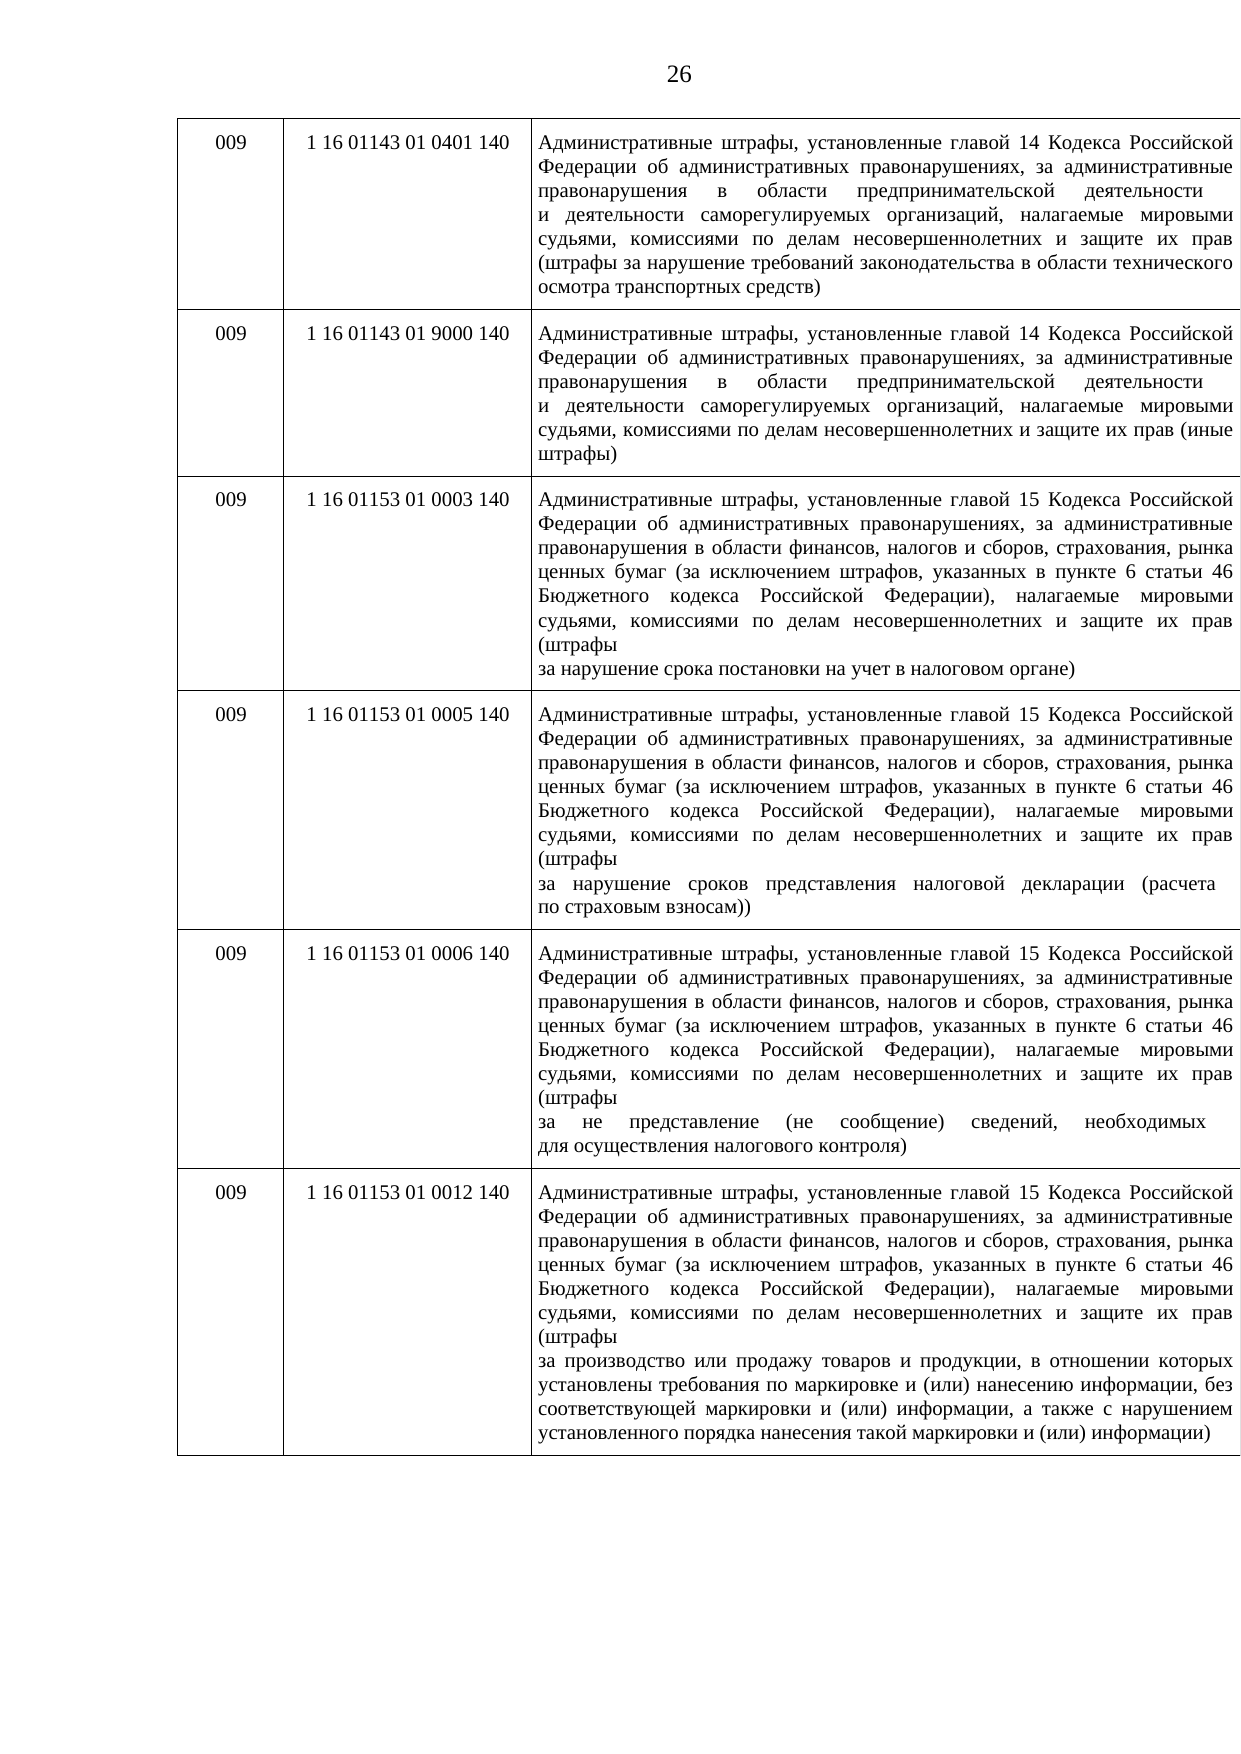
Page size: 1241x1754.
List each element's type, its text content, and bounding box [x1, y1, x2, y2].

table_cell 009 [178, 1169, 283, 1455]
table_cell 1 16 01143 01 9000 140 [284, 310, 531, 476]
table_cell 1 16 01153 01 0006 140 [284, 930, 531, 1168]
table_cell 009 [178, 310, 283, 476]
table_cell 009 [178, 930, 283, 1168]
table_cell Административные штрафы, установленные главой 15 Кодекса Российской Федерации об административных правонарушениях, за административные правонарушения в области финансов, налогов и сборов, страхования, рынка ценных бумаг (за исключением штрафов, указанных в пункте 6 статьи 46 Бюджетного кодекса Российской Федерации), налагаемые мировыми судьями, комиссиями по делам несовершеннолетних и защите их прав (штрафы за нарушение сроков представления налоговой декларации (расчета по страховым взносам)) [532, 691, 1240, 929]
table_cell Административные штрафы, установленные главой 14 Кодекса Российской Федерации об административных правонарушениях, за административные правонарушения в области предпринимательской деятельности и деятельности саморегулируемых организаций, налагаемые мировыми судьями, комиссиями по делам несовершеннолетних и защите их прав (иные штрафы) [532, 310, 1240, 476]
table_cell 009 [178, 691, 283, 929]
table_cell 1 16 01153 01 0003 140 [284, 477, 531, 690]
table_cell 009 [178, 477, 283, 690]
table_cell 1 16 01153 01 0012 140 [284, 1169, 531, 1455]
table_cell 1 16 01153 01 0005 140 [284, 691, 531, 929]
table_cell Административные штрафы, установленные главой 14 Кодекса Российской Федерации об административных правонарушениях, за административные правонарушения в области предпринимательской деятельности и деятельности саморегулируемых организаций, налагаемые мировыми судьями, комиссиями по делам несовершеннолетних и защите их прав (штрафы за нарушение требований законодательства в области технического осмотра транспортных средств) [532, 119, 1240, 309]
table_cell Административные штрафы, установленные главой 15 Кодекса Российской Федерации об административных правонарушениях, за административные правонарушения в области финансов, налогов и сборов, страхования, рынка ценных бумаг (за исключением штрафов, указанных в пункте 6 статьи 46 Бюджетного кодекса Российской Федерации), налагаемые мировыми судьями, комиссиями по делам несовершеннолетних и защите их прав (штрафы за производство или продажу товаров и продукции, в отношении которых установлены требования по маркировке и (или) нанесению информации, без соответствующей маркировки и (или) информации, а также с нарушением установленного порядка нанесения такой маркировки и (или) информации) [532, 1169, 1240, 1455]
table_cell Административные штрафы, установленные главой 15 Кодекса Российской Федерации об административных правонарушениях, за административные правонарушения в области финансов, налогов и сборов, страхования, рынка ценных бумаг (за исключением штрафов, указанных в пункте 6 статьи 46 Бюджетного кодекса Российской Федерации), налагаемые мировыми судьями, комиссиями по делам несовершеннолетних и защите их прав (штрафы за нарушение срока постановки на учет в налоговом органе) [532, 477, 1240, 690]
table_cell Административные штрафы, установленные главой 15 Кодекса Российской Федерации об административных правонарушениях, за административные правонарушения в области финансов, налогов и сборов, страхования, рынка ценных бумаг (за исключением штрафов, указанных в пункте 6 статьи 46 Бюджетного кодекса Российской Федерации), налагаемые мировыми судьями, комиссиями по делам несовершеннолетних и защите их прав (штрафы за не представление (не сообщение) сведений, необходимых для осуществления налогового контроля) [532, 930, 1240, 1168]
table_cell 1 16 01143 01 0401 140 [284, 119, 531, 309]
table_cell 009 [178, 119, 283, 309]
